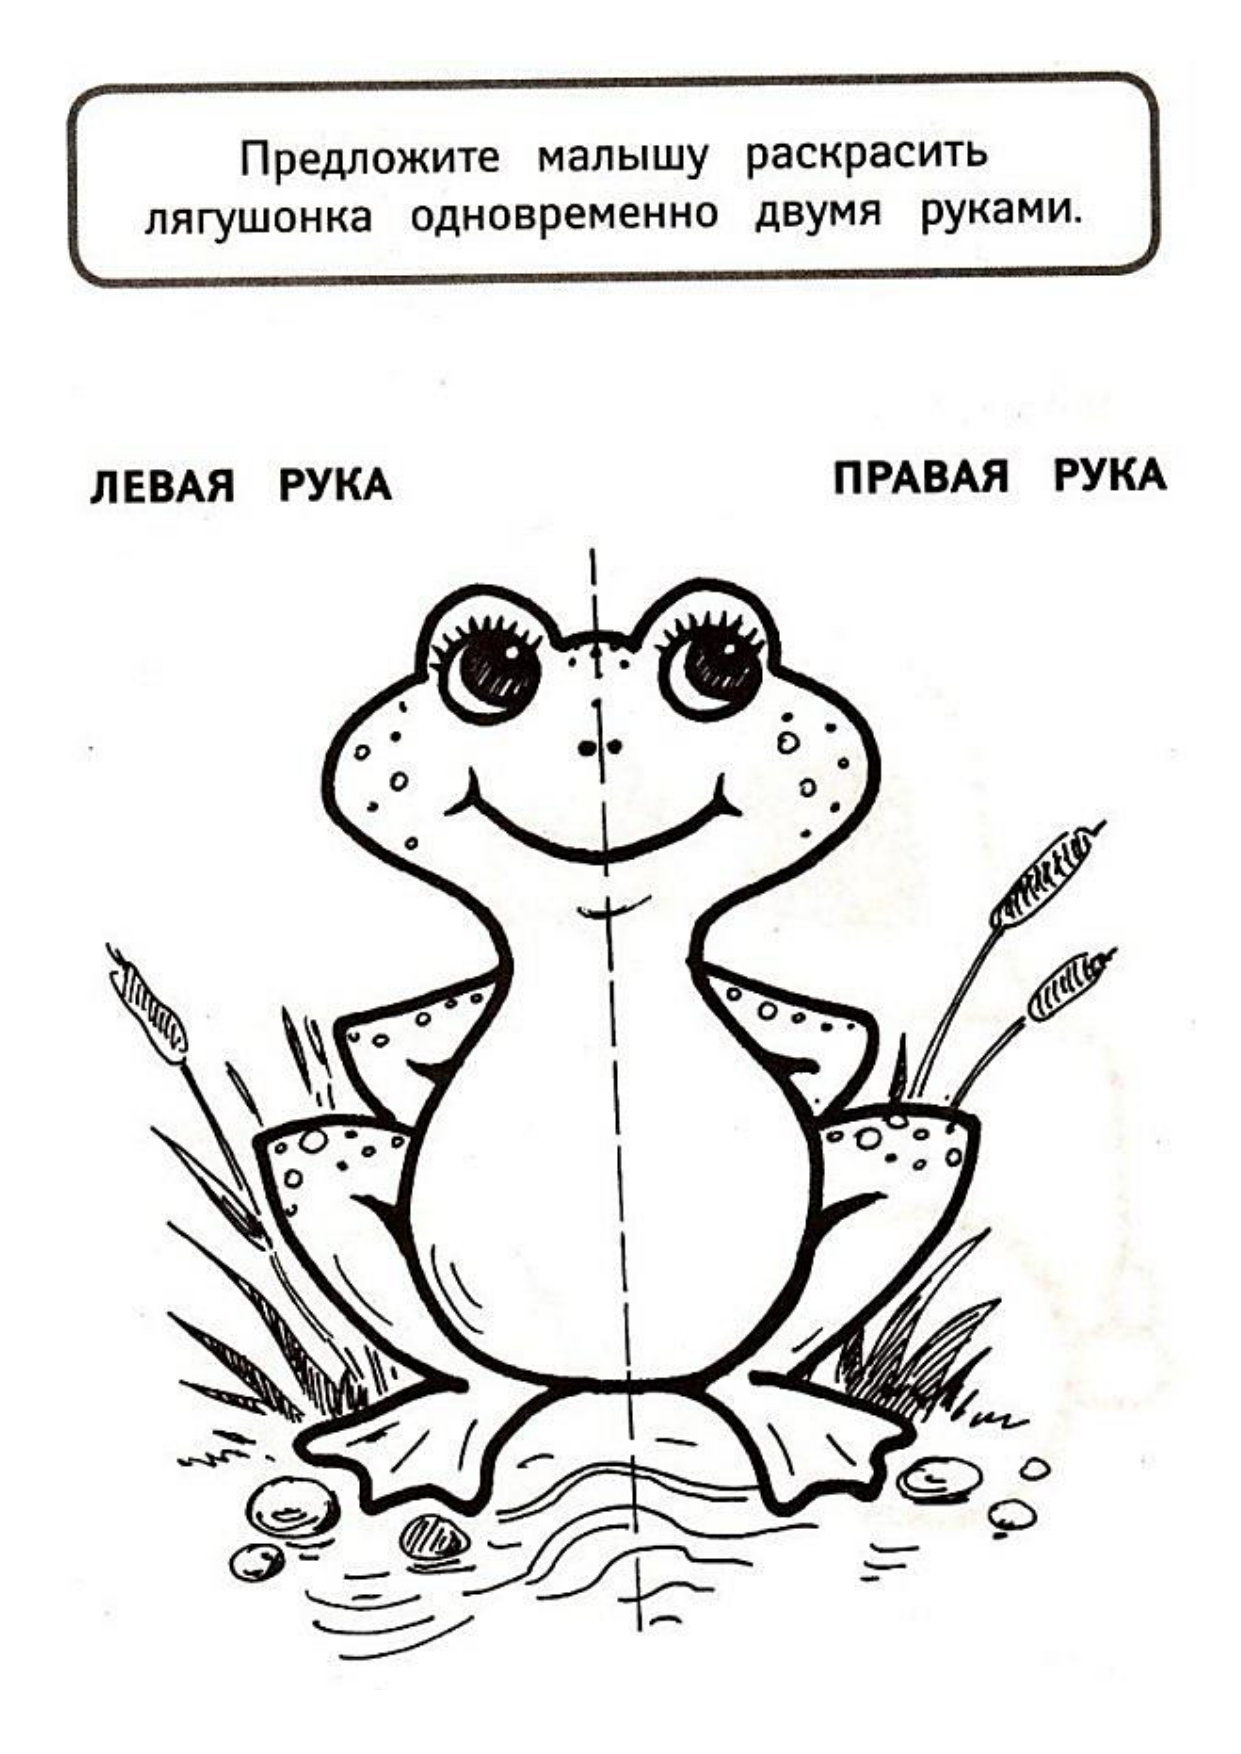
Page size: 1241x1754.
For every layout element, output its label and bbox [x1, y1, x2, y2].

picture [64, 60, 1196, 1690]
